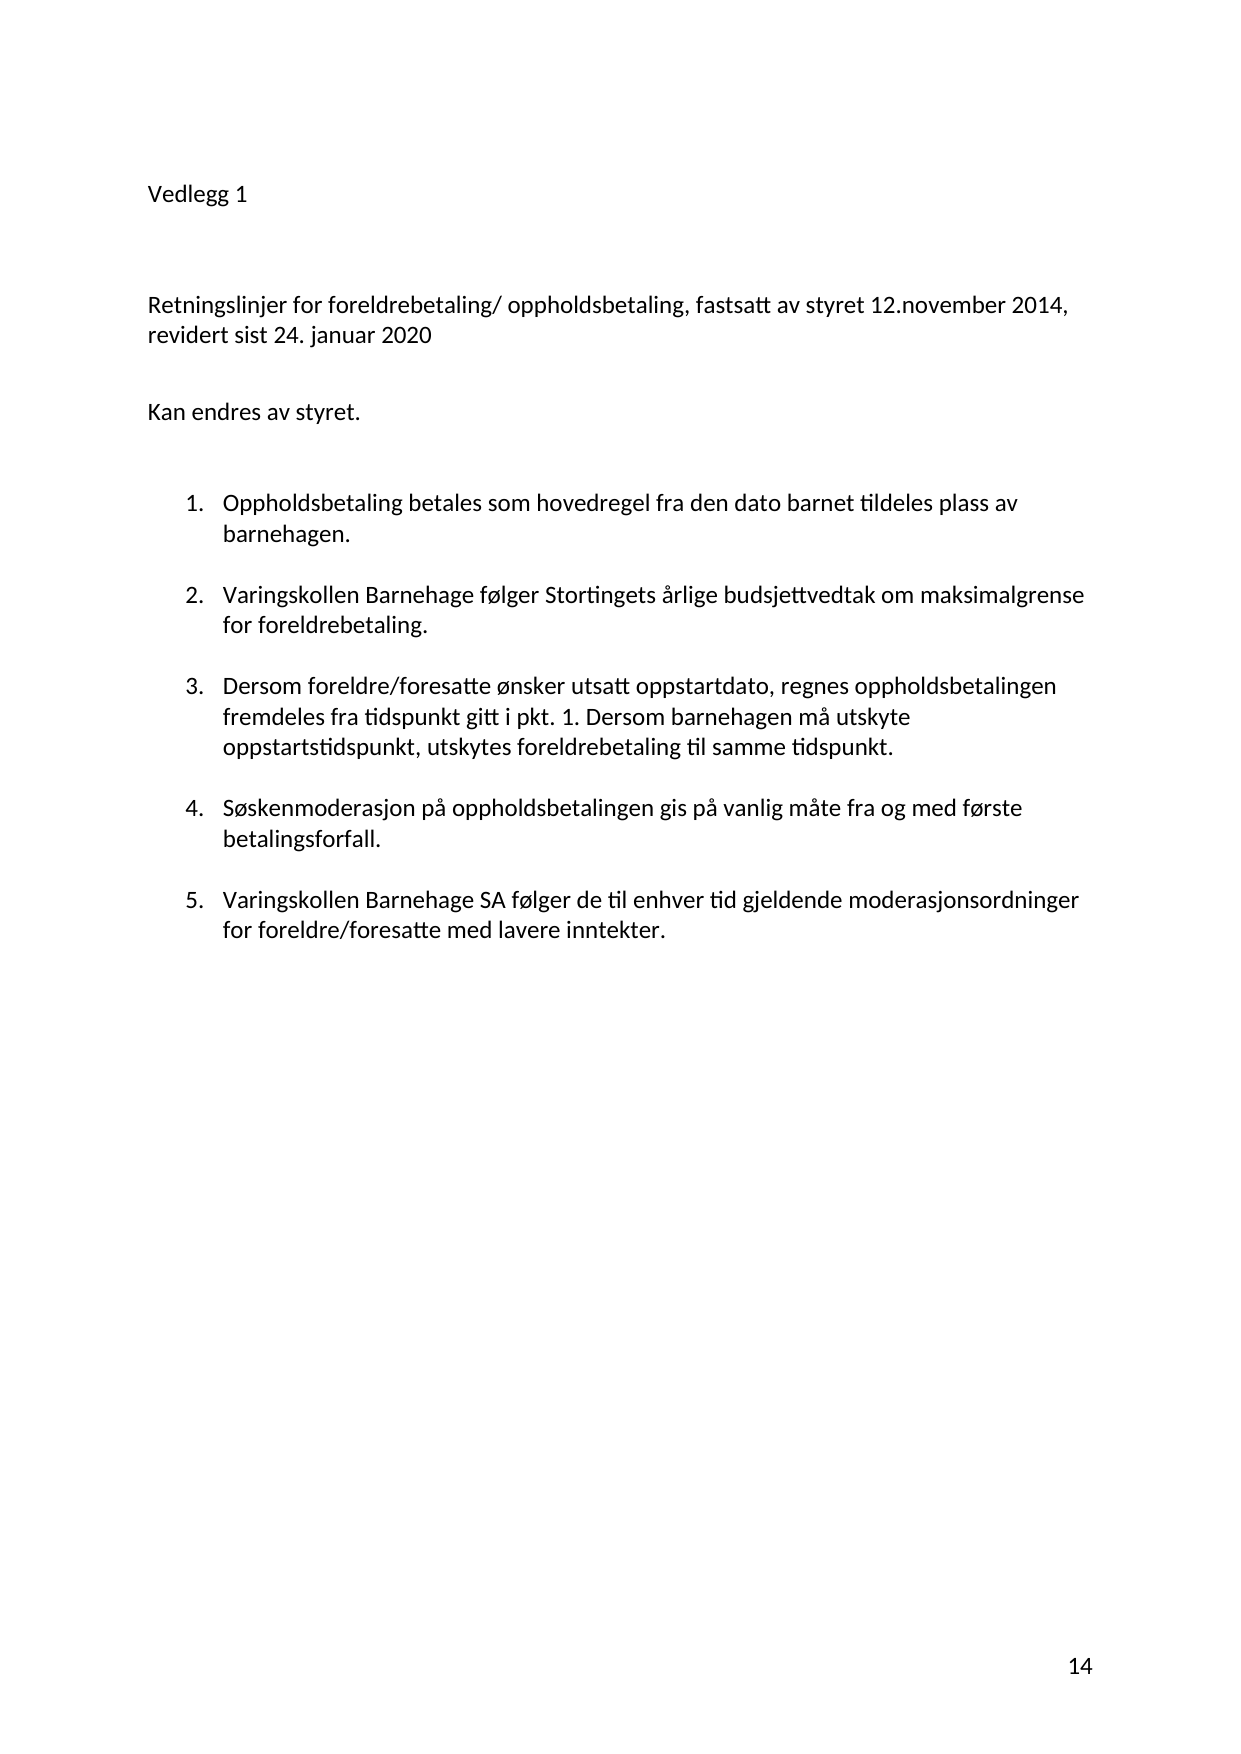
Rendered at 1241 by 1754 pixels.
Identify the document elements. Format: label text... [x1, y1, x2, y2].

text Vedlegg 1 [148, 178, 1093, 209]
text Kan endres av styret. [148, 396, 1093, 426]
list Oppholdsbetaling betales som hovedregel fra den dato barnet tildeles plass av barnehagen. [185, 487, 1093, 548]
list Varingskollen Barnehage følger Stortingets årlige budsjettvedtak om maksimalgrense for foreldrebetaling. [185, 579, 1093, 640]
list Søskenmoderasjon på oppholdsbetalingen gis på vanlig måte fra og med første betalingsforfall. [185, 793, 1093, 854]
list Dersom foreldre/foresatte ønsker utsatt oppstartdato, regnes oppholdsbetalingen fremdeles fra tidspunkt gitt i pkt. 1. Dersom barnehagen må utskyte oppstartstidspunkt, utskytes foreldrebetaling til samme tidspunkt. [185, 671, 1093, 762]
subtitle Retningslinjer for foreldrebetaling/ oppholdsbetaling, fastsatt av styret 12.november 2014, revidert sist 24. januar 2020 [148, 289, 1093, 350]
list Varingskollen Barnehage SA følger de til enhver tid gjeldende moderasjonsordninger for foreldre/foresatte med lavere inntekter. [185, 884, 1093, 945]
